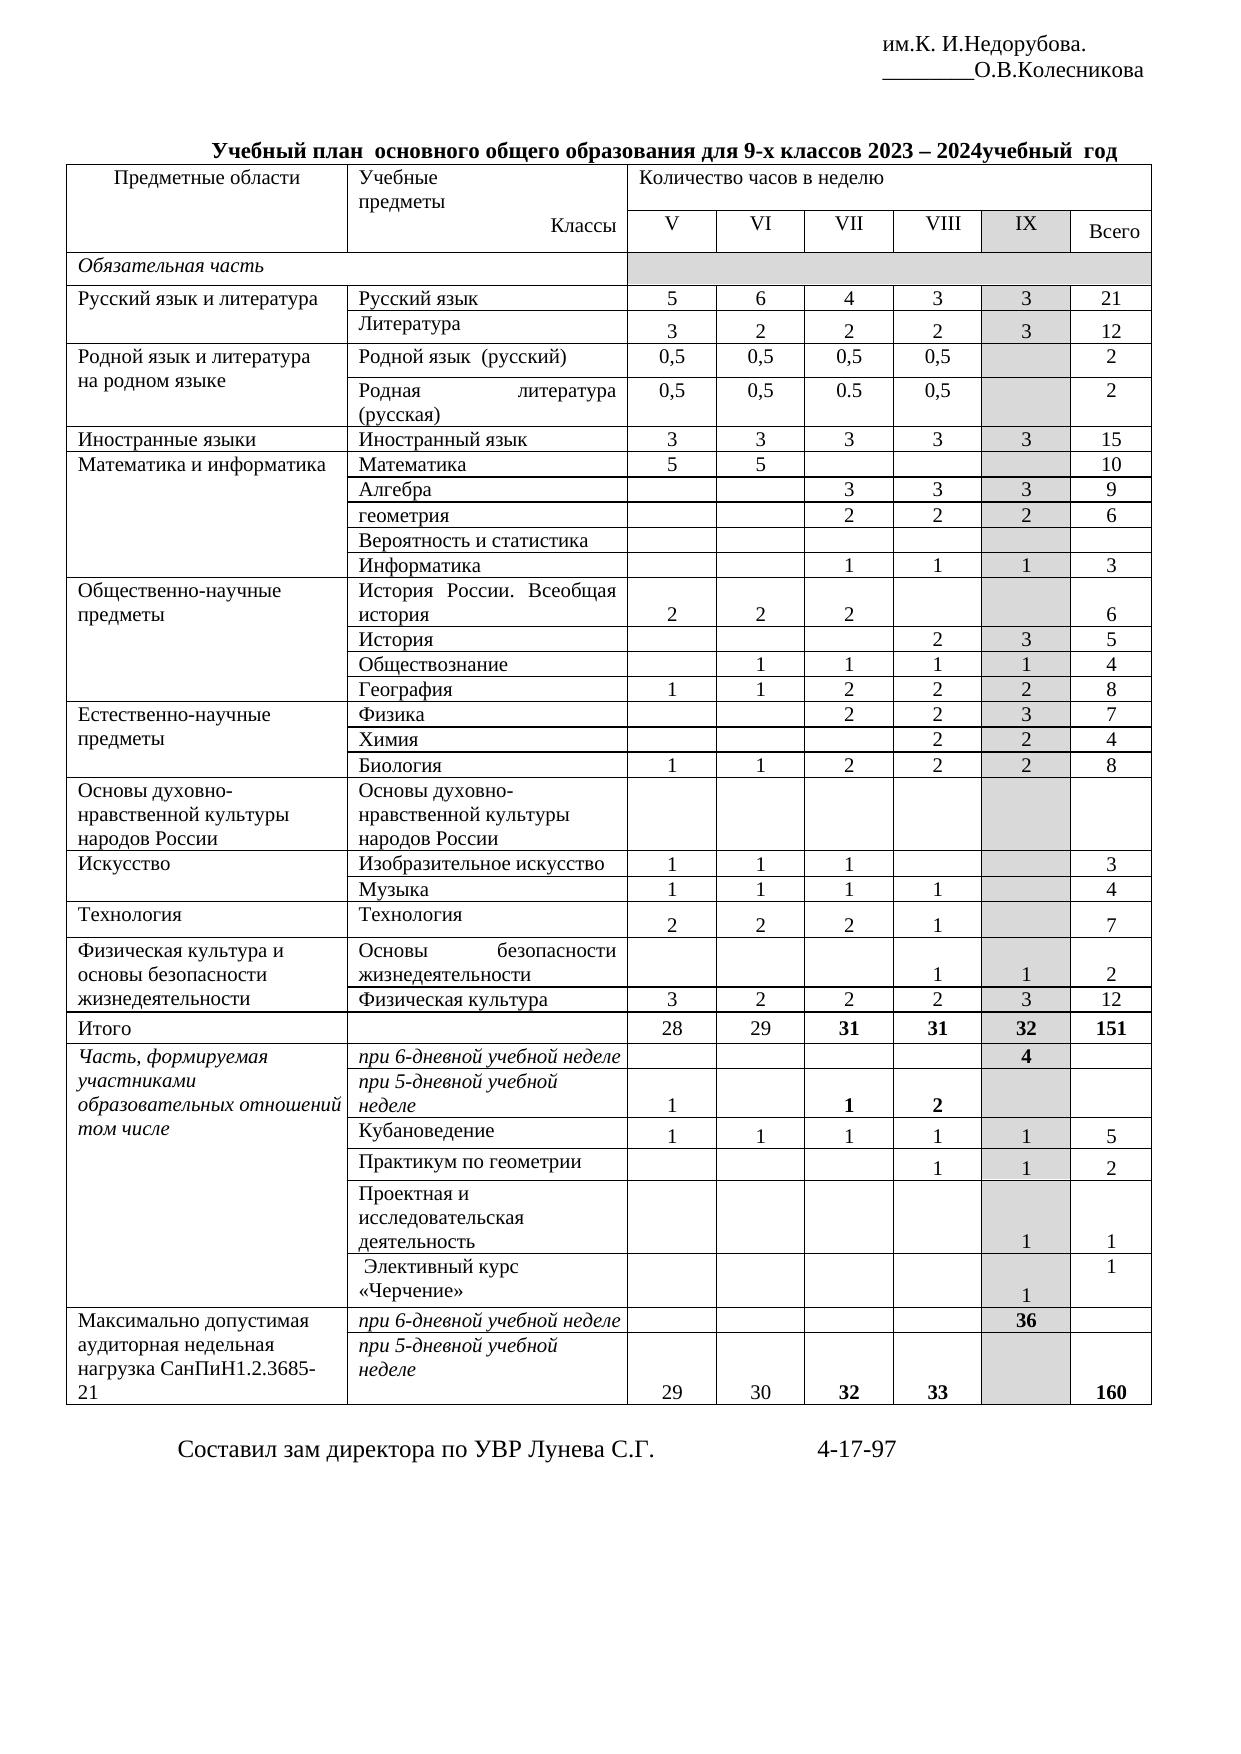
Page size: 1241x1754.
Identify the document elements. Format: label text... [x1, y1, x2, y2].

table_cell 2 [894, 988, 981, 1011]
table_cell 3 [805, 478, 893, 501]
table_cell [717, 1254, 804, 1307]
table_cell 3 [1071, 851, 1151, 876]
table_cell 1 [628, 1118, 716, 1148]
table_cell [717, 1069, 804, 1117]
table_cell [894, 1181, 981, 1253]
table_cell Технология [67, 902, 347, 937]
table_cell 3 [628, 311, 716, 343]
table_cell 1 [894, 553, 981, 577]
table_cell [717, 778, 804, 850]
table_cell Общественно-научные предметы [67, 578, 347, 701]
table_cell [628, 478, 716, 501]
table_cell [717, 1181, 804, 1253]
table_cell 3 [628, 988, 716, 1011]
table_cell [717, 528, 804, 552]
table_cell [628, 1044, 716, 1068]
table_cell 0,5 [628, 378, 716, 426]
table_cell 2 [805, 902, 893, 937]
table_cell 3 [982, 478, 1070, 501]
table_cell [982, 378, 1070, 426]
table_cell [628, 553, 716, 577]
table_cell при 6-дневной учебной неделе [348, 1044, 627, 1068]
table_cell [982, 778, 1070, 850]
table_cell [1071, 528, 1151, 552]
table_cell [717, 1149, 804, 1179]
table_cell 0.5 [805, 378, 893, 426]
table_cell [982, 1069, 1070, 1117]
table_cell 29 [717, 1013, 804, 1043]
table_cell [982, 1333, 1070, 1404]
table_cell 2 [982, 677, 1070, 701]
table_cell 5 [628, 452, 716, 476]
table_cell Информатика [348, 553, 627, 577]
table_cell Физическая культура и основы безопасности жизнедеятельности [67, 938, 347, 1011]
table_cell 30 [717, 1333, 804, 1404]
table_cell 2 [1071, 378, 1151, 426]
table_cell Основы духовно-нравственной культуры народов России [348, 778, 627, 850]
table_cell 2 [805, 702, 893, 726]
table_cell 36 [982, 1308, 1070, 1332]
table_cell 1 [805, 553, 893, 577]
table_cell 2 [1071, 344, 1151, 377]
table_cell [805, 452, 893, 476]
table_cell при 5-дневной учебной неделе [348, 1069, 627, 1117]
table_cell [805, 728, 893, 751]
table_cell [894, 578, 981, 626]
table_cell [805, 627, 893, 651]
table_cell [805, 1044, 893, 1068]
table_cell [348, 1013, 627, 1043]
table_cell Обществознание [348, 652, 627, 676]
table_cell 0,5 [717, 378, 804, 426]
table_cell Музыка [348, 877, 627, 901]
table_cell 4 [1071, 652, 1151, 676]
table_cell 1 [717, 753, 804, 777]
table_cell 2 [982, 503, 1070, 527]
table_cell 151 [1071, 1013, 1151, 1043]
table_cell 10 [1071, 452, 1151, 476]
table_cell [1071, 1308, 1151, 1332]
table_cell 31 [805, 1013, 893, 1043]
table_cell [628, 702, 716, 726]
table_header Предметные области [67, 165, 347, 252]
table_cell [717, 627, 804, 651]
table_cell [628, 1149, 716, 1179]
table_cell 0,5 [717, 344, 804, 377]
table_cell Максимально допустимая аудиторная недельная нагрузка СанПиН1.2.3685-21 [67, 1308, 347, 1404]
table_cell [894, 1044, 981, 1068]
table_cell 5 [1071, 627, 1151, 651]
table_cell Итого [67, 1013, 347, 1043]
table_cell [982, 902, 1070, 937]
table_cell [805, 528, 893, 552]
table_cell [1071, 778, 1151, 850]
table_cell VI [717, 211, 804, 252]
table_cell 3 [894, 427, 981, 451]
table_cell 1 [894, 877, 981, 901]
table_cell Химия [348, 728, 627, 751]
table_cell [717, 478, 804, 501]
table_cell 3 [894, 478, 981, 501]
table_cell 1 [982, 1118, 1070, 1148]
table_cell 2 [717, 578, 804, 626]
table_cell Биология [348, 753, 627, 777]
table_cell [982, 578, 1070, 626]
table_cell Алгебра [348, 478, 627, 501]
table_cell 12 [1071, 988, 1151, 1011]
table_cell 1 [628, 753, 716, 777]
table_cell 3 [982, 627, 1070, 651]
table_cell Часть, формируемая участниками образовательных отношений том числе [67, 1044, 347, 1307]
table_cell 1 [982, 652, 1070, 676]
table_cell Русский язык и литература [67, 286, 347, 343]
table_cell Всего [1071, 211, 1151, 252]
table_cell 1 [628, 677, 716, 701]
table_cell 4 [1071, 728, 1151, 751]
table_cell [1071, 1044, 1151, 1068]
table_cell 1 [717, 851, 804, 876]
table_cell [894, 452, 981, 476]
table_cell 7 [1071, 902, 1151, 937]
table_cell 2 [805, 677, 893, 701]
table_cell Изобразительное искусство [348, 851, 627, 876]
table_cell [805, 1181, 893, 1253]
table_cell 1 [894, 652, 981, 676]
table_cell 5 [628, 286, 716, 310]
table_cell VII [805, 211, 893, 252]
table_cell [628, 1308, 716, 1332]
table_cell 8 [1071, 677, 1151, 701]
table_cell [628, 253, 1151, 284]
table_cell 29 [628, 1333, 716, 1404]
table_cell 1 [982, 1181, 1070, 1253]
table_cell 9 [1071, 478, 1151, 501]
table_cell V [628, 211, 716, 252]
table_cell геометрия [348, 503, 627, 527]
table_cell История [348, 627, 627, 651]
table_cell 2 [805, 503, 893, 527]
table_cell 1 [717, 652, 804, 676]
table_cell [717, 503, 804, 527]
table_cell 6 [717, 286, 804, 310]
table_cell 21 [1071, 286, 1151, 310]
table_cell 31 [894, 1013, 981, 1043]
table_cell [982, 452, 1070, 476]
table_cell Проектная и исследовательская деятельность [348, 1181, 627, 1253]
table_cell [982, 528, 1070, 552]
table_cell 1 [717, 877, 804, 901]
table_cell [717, 728, 804, 751]
table_cell 1 [894, 1118, 981, 1148]
table_cell Физическая культура [348, 988, 627, 1011]
table_cell 2 [717, 311, 804, 343]
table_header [871, 30, 1163, 109]
table_cell Иностранные языки [67, 427, 347, 451]
table_cell [1071, 1069, 1151, 1117]
table_cell Русский язык [348, 286, 627, 310]
table_cell [805, 1308, 893, 1332]
table_cell География [348, 677, 627, 701]
table_cell 4 [1071, 877, 1151, 901]
table_cell 33 [894, 1333, 981, 1404]
table_cell 2 [1071, 1149, 1151, 1179]
table_cell 1 [894, 1149, 981, 1179]
table_cell История России. Всеобщая история [348, 578, 627, 626]
table_cell [894, 851, 981, 876]
table_cell [894, 528, 981, 552]
table_cell 1 [982, 1149, 1070, 1179]
table_cell [628, 627, 716, 651]
table_cell 160 [1071, 1333, 1151, 1404]
table_cell 3 [982, 988, 1070, 1011]
table_cell Обязательная часть [67, 253, 627, 284]
table_cell 2 [894, 1069, 981, 1117]
table_cell 2 [805, 988, 893, 1011]
table_cell при 6-дневной учебной неделе [348, 1308, 627, 1332]
table_cell 1 [628, 877, 716, 901]
table_cell 1 [805, 652, 893, 676]
table_cell 4 [805, 286, 893, 310]
table_cell Технология [348, 902, 627, 937]
table_cell [628, 652, 716, 676]
table_cell 2 [982, 728, 1070, 751]
table_header Учебные предметы Классы [348, 165, 627, 252]
table_cell 1 [982, 553, 1070, 577]
table_cell 2 [894, 627, 981, 651]
table_cell 2 [1071, 938, 1151, 986]
table_cell [894, 1254, 981, 1307]
table_cell 2 [628, 578, 716, 626]
table_cell Основы духовно-нравственной культуры народов России [67, 778, 347, 850]
table_cell Математика [348, 452, 627, 476]
table_cell Основы безопасности жизнедеятельности [348, 938, 627, 986]
text Учебный план основного общего образования для 9-х классов 2023 – 2024учебный год [177, 137, 1152, 164]
table_cell [805, 778, 893, 850]
table_cell 2 [894, 753, 981, 777]
table_cell [628, 503, 716, 527]
table_cell [894, 1308, 981, 1332]
table_cell Искусство [67, 851, 347, 901]
table_cell VIII [894, 211, 981, 252]
table_cell 8 [1071, 753, 1151, 777]
table_cell 2 [894, 677, 981, 701]
table_cell 2 [805, 753, 893, 777]
table_cell 1 [805, 851, 893, 876]
table_cell 2 [894, 311, 981, 343]
table_cell [628, 1181, 716, 1253]
table_cell Естественно-научные предметы [67, 702, 347, 777]
table_header Количество часов в неделю [628, 165, 1151, 210]
table_cell [628, 1254, 716, 1307]
table_cell Практикум по геометрии [348, 1149, 627, 1179]
table_cell [894, 778, 981, 850]
table_cell 5 [717, 452, 804, 476]
table_cell 2 [717, 902, 804, 937]
table_cell 1 [894, 938, 981, 986]
table_cell 2 [982, 753, 1070, 777]
table_cell 7 [1071, 702, 1151, 726]
table_cell Родной язык (русский) [348, 344, 627, 377]
table_cell 2 [628, 902, 716, 937]
table_cell 0,5 [894, 378, 981, 426]
table_cell [805, 1149, 893, 1179]
table_cell 32 [805, 1333, 893, 1404]
table_cell Литература [348, 311, 627, 343]
table_cell 1 [717, 1118, 804, 1148]
table_cell Физика [348, 702, 627, 726]
table_cell 0,5 [628, 344, 716, 377]
table_cell 32 [982, 1013, 1070, 1043]
table_cell 6 [1071, 578, 1151, 626]
table_cell 1 [805, 1118, 893, 1148]
table_cell [717, 1308, 804, 1332]
table_cell 2 [805, 311, 893, 343]
table_cell 1 [805, 1069, 893, 1117]
table_cell Кубановедение [348, 1118, 627, 1148]
table_cell 3 [1071, 553, 1151, 577]
table_cell 28 [628, 1013, 716, 1043]
table_cell [805, 938, 893, 986]
table_cell 3 [982, 702, 1070, 726]
table_cell [628, 528, 716, 552]
table_cell 2 [894, 702, 981, 726]
table_cell 3 [982, 286, 1070, 310]
table_cell 3 [717, 427, 804, 451]
table_cell [805, 1254, 893, 1307]
table_cell [628, 938, 716, 986]
table_cell [717, 1044, 804, 1068]
table_cell 1 [982, 938, 1070, 986]
table_cell 3 [805, 427, 893, 451]
table_cell 3 [982, 427, 1070, 451]
table_cell Иностранный язык [348, 427, 627, 451]
table_cell 1 [805, 877, 893, 901]
table_cell Элективный курс «Черчение» [348, 1254, 627, 1307]
table_cell [982, 851, 1070, 876]
table_cell 2 [894, 503, 981, 527]
table_cell 0,5 [805, 344, 893, 377]
table_cell 1 [628, 1069, 716, 1117]
table_cell Родная литература (русская) [348, 378, 627, 426]
table_cell [982, 877, 1070, 901]
table_cell [982, 344, 1070, 377]
table_cell при 5-дневной учебной неделе [348, 1333, 627, 1404]
table_cell 4 [982, 1044, 1070, 1068]
table_cell Родной язык и литература на родном языке [67, 344, 347, 426]
table_cell [717, 702, 804, 726]
table_cell 0,5 [894, 344, 981, 377]
table_cell [628, 728, 716, 751]
table_cell 1 [717, 677, 804, 701]
table_cell 1 [628, 851, 716, 876]
text Составил зам директора по УВР Лунева С.Г. 4-17-97 [177, 1434, 1152, 1462]
table_cell Вероятность и статистика [348, 528, 627, 552]
table_cell 3 [982, 311, 1070, 343]
table_cell 2 [717, 988, 804, 1011]
table_cell 2 [894, 728, 981, 751]
table_cell [717, 553, 804, 577]
table_cell [717, 938, 804, 986]
table_cell 2 [805, 578, 893, 626]
table_cell Математика и информатика [67, 452, 347, 577]
table_cell 3 [894, 286, 981, 310]
table_cell IX [982, 211, 1070, 252]
table_cell [628, 778, 716, 850]
table_cell 6 [1071, 503, 1151, 527]
table_cell 3 [628, 427, 716, 451]
table_cell 1 [894, 902, 981, 937]
table_cell 5 [1071, 1118, 1151, 1148]
table_cell 1 [1071, 1254, 1151, 1307]
table_cell 1 [982, 1254, 1070, 1307]
table_cell 12 [1071, 311, 1151, 343]
table_cell 15 [1071, 427, 1151, 451]
table_cell 1 [1071, 1181, 1151, 1253]
